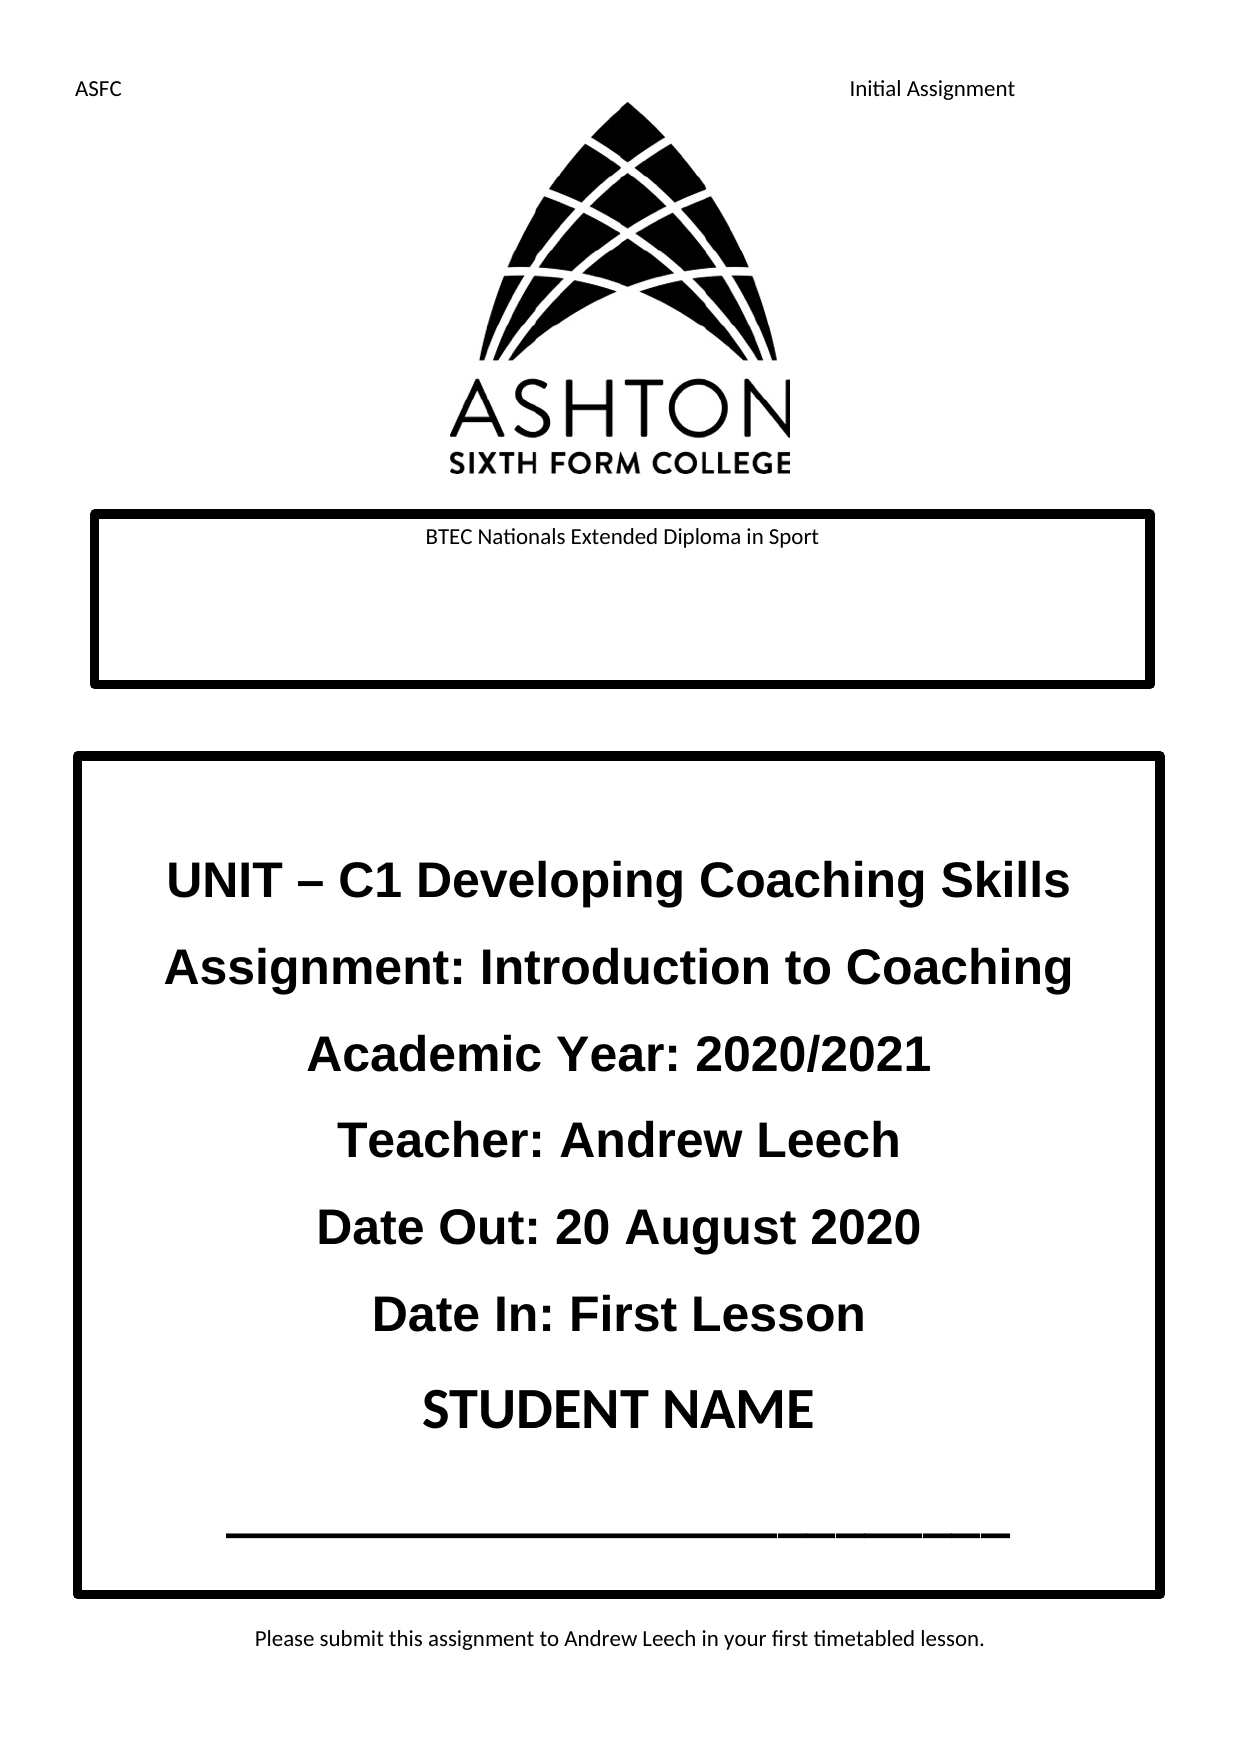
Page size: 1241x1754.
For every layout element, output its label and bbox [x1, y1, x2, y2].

picture [450, 102, 790, 474]
